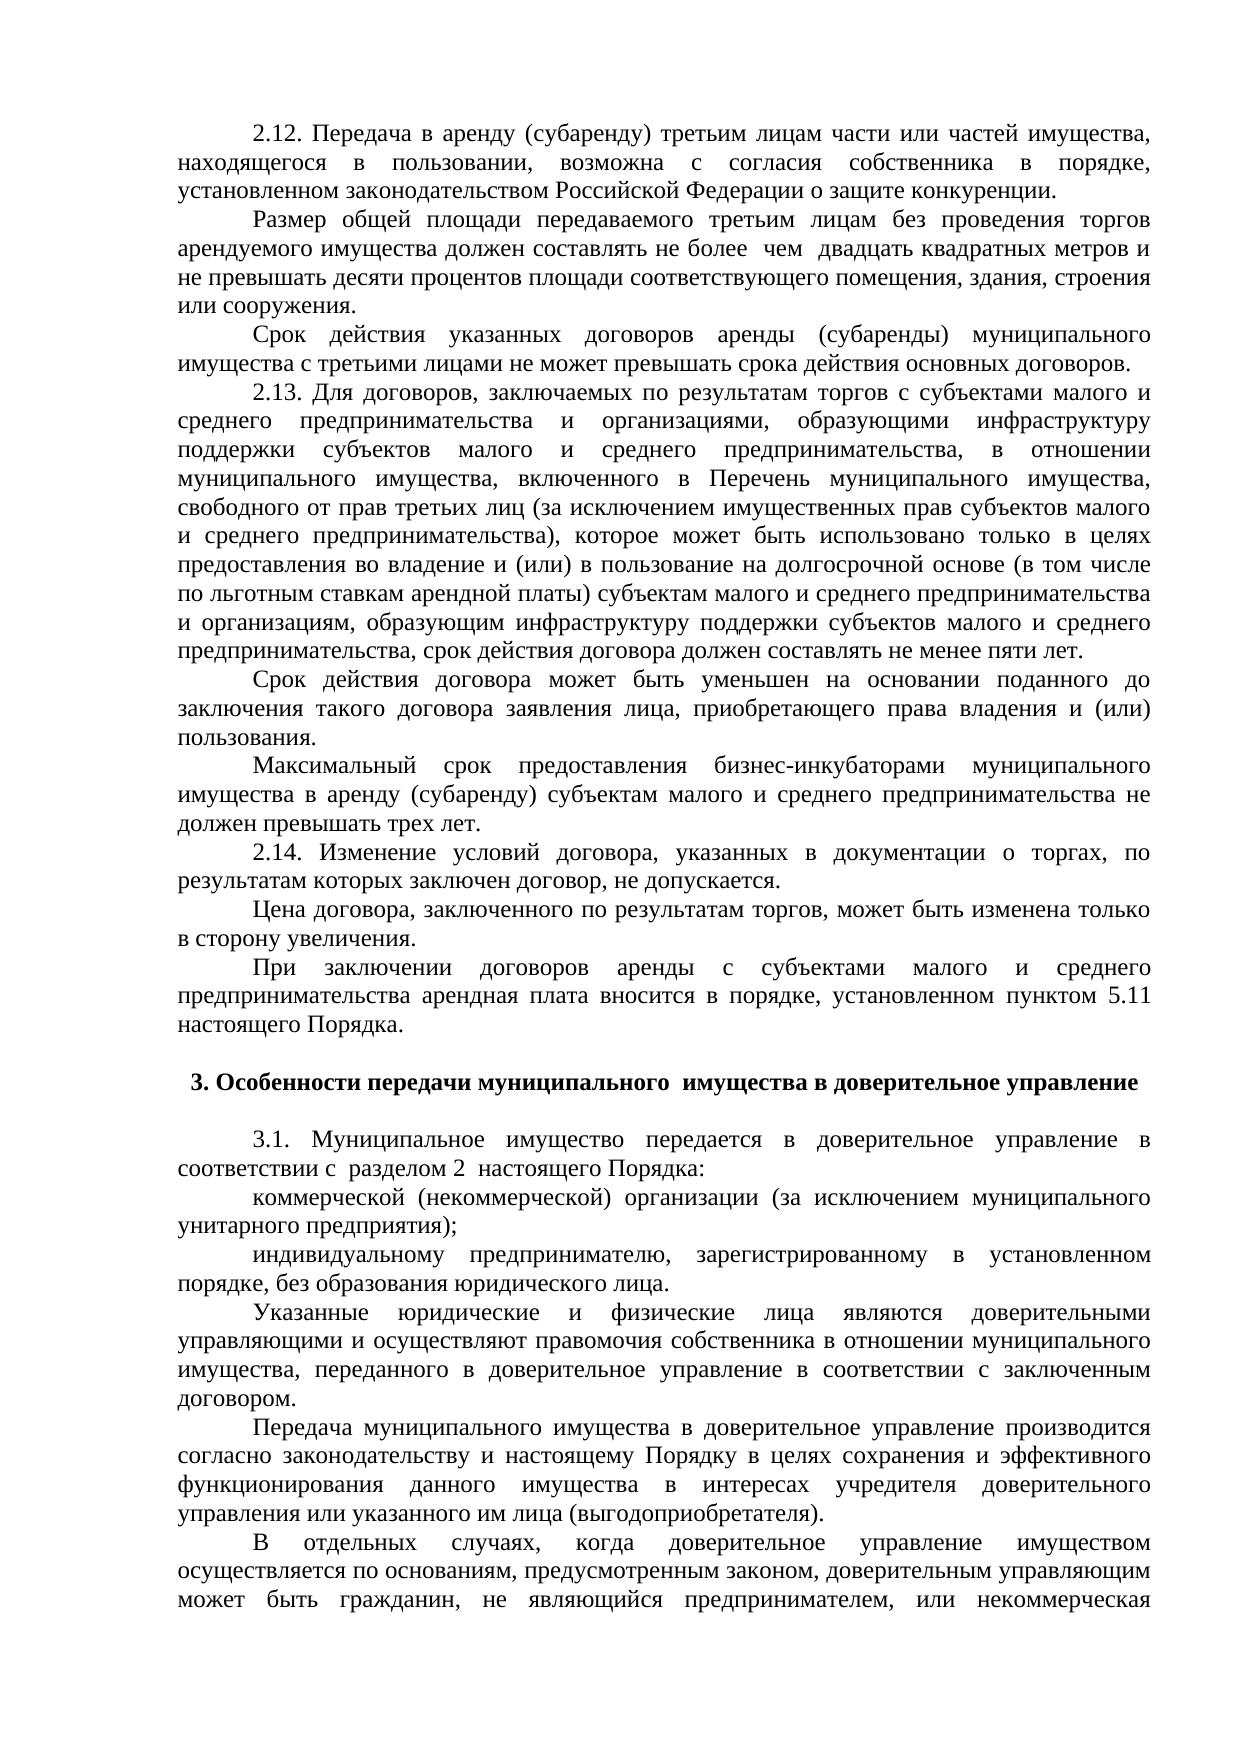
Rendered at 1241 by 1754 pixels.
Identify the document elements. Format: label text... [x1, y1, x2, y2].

subtitle 3. Особенности передачи муниципального имущества в доверительное управление [177, 1067, 1152, 1096]
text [177, 1527, 1152, 1613]
text 2.14. Изменение условий договора, указанных в документации о торгах, по результатам которых заключен договор, не допускается. [177, 837, 1152, 894]
text индивидуальному предпринимателю, зарегистрированному в установленном порядке, без образования юридического лица. [177, 1239, 1152, 1297]
text Срок действия указанных договоров аренды (субаренды) муниципального имущества с третьими лицами не может превышать срока действия основных договоров. [177, 319, 1152, 377]
text 2.12. Передача в аренду (субаренду) третьим лицам части или частей имущества, находящегося в пользовании, возможна с согласия собственника в порядке, установленном законодательством Российской Федерации о защите конкуренции. [177, 118, 1152, 204]
text Размер общей площади передаваемого третьим лицам без проведения торгов арендуемого имущества должен составлять не более чем двадцать квадратных метров и не превышать десяти процентов площади соответствующего помещения, здания, строения или сооружения. [177, 204, 1152, 319]
text коммерческой (некоммерческой) организации (за исключением муниципального унитарного предприятия); [177, 1182, 1152, 1239]
text Указанные юридические и физические лица являются доверительными управляющими и осуществляют правомочия собственника в отношении муниципального имущества, переданного в доверительное управление в соответствии с заключенным договором. [177, 1297, 1152, 1412]
text При заключении договоров аренды с субъектами малого и среднего предпринимательства арендная плата вносится в порядке, установленном пунктом 5.11 настоящего Порядка. [177, 952, 1152, 1038]
text 3.1. Муниципальное имущество передается в доверительное управление в соответствии с разделом 2 настоящего Порядка: [177, 1124, 1152, 1182]
text Максимальный срок предоставления бизнес-инкубаторами муниципального имущества в аренду (субаренду) субъектам малого и среднего предпринимательства не должен превышать трех лет. [177, 751, 1152, 837]
text Передача муниципального имущества в доверительное управление производится согласно законодательству и настоящему Порядку в целях сохранения и эффективного функционирования данного имущества в интересах учредителя доверительного управления или указанного им лица (выгодоприобретателя). [177, 1412, 1152, 1527]
text Срок действия договора может быть уменьшен на основании поданного до заключения такого договора заявления лица, приобретающего права владения и (или) пользования. [177, 664, 1152, 751]
text 2.13. Для договоров, заключаемых по результатам торгов с субъектами малого и среднего предпринимательства и организациями, образующими инфраструктуру поддержки субъектов малого и среднего предпринимательства, в отношении муниципального имущества, включенного в Перечень муниципального имущества, свободного от прав третьих лиц (за исключением имущественных прав субъектов малого и среднего предпринимательства), которое может быть использовано только в целях предоставления во владение и (или) в пользование на долгосрочной основе (в том числе по льготным ставкам арендной платы) субъектам малого и среднего предпринимательства и организациям, образующим инфраструктуру поддержки субъектов малого и среднего предпринимательства, срок действия договора должен составлять не менее пяти лет. [177, 377, 1152, 664]
text Цена договора, заключенного по результатам торгов, может быть изменена только в сторону увеличения. [177, 894, 1152, 952]
